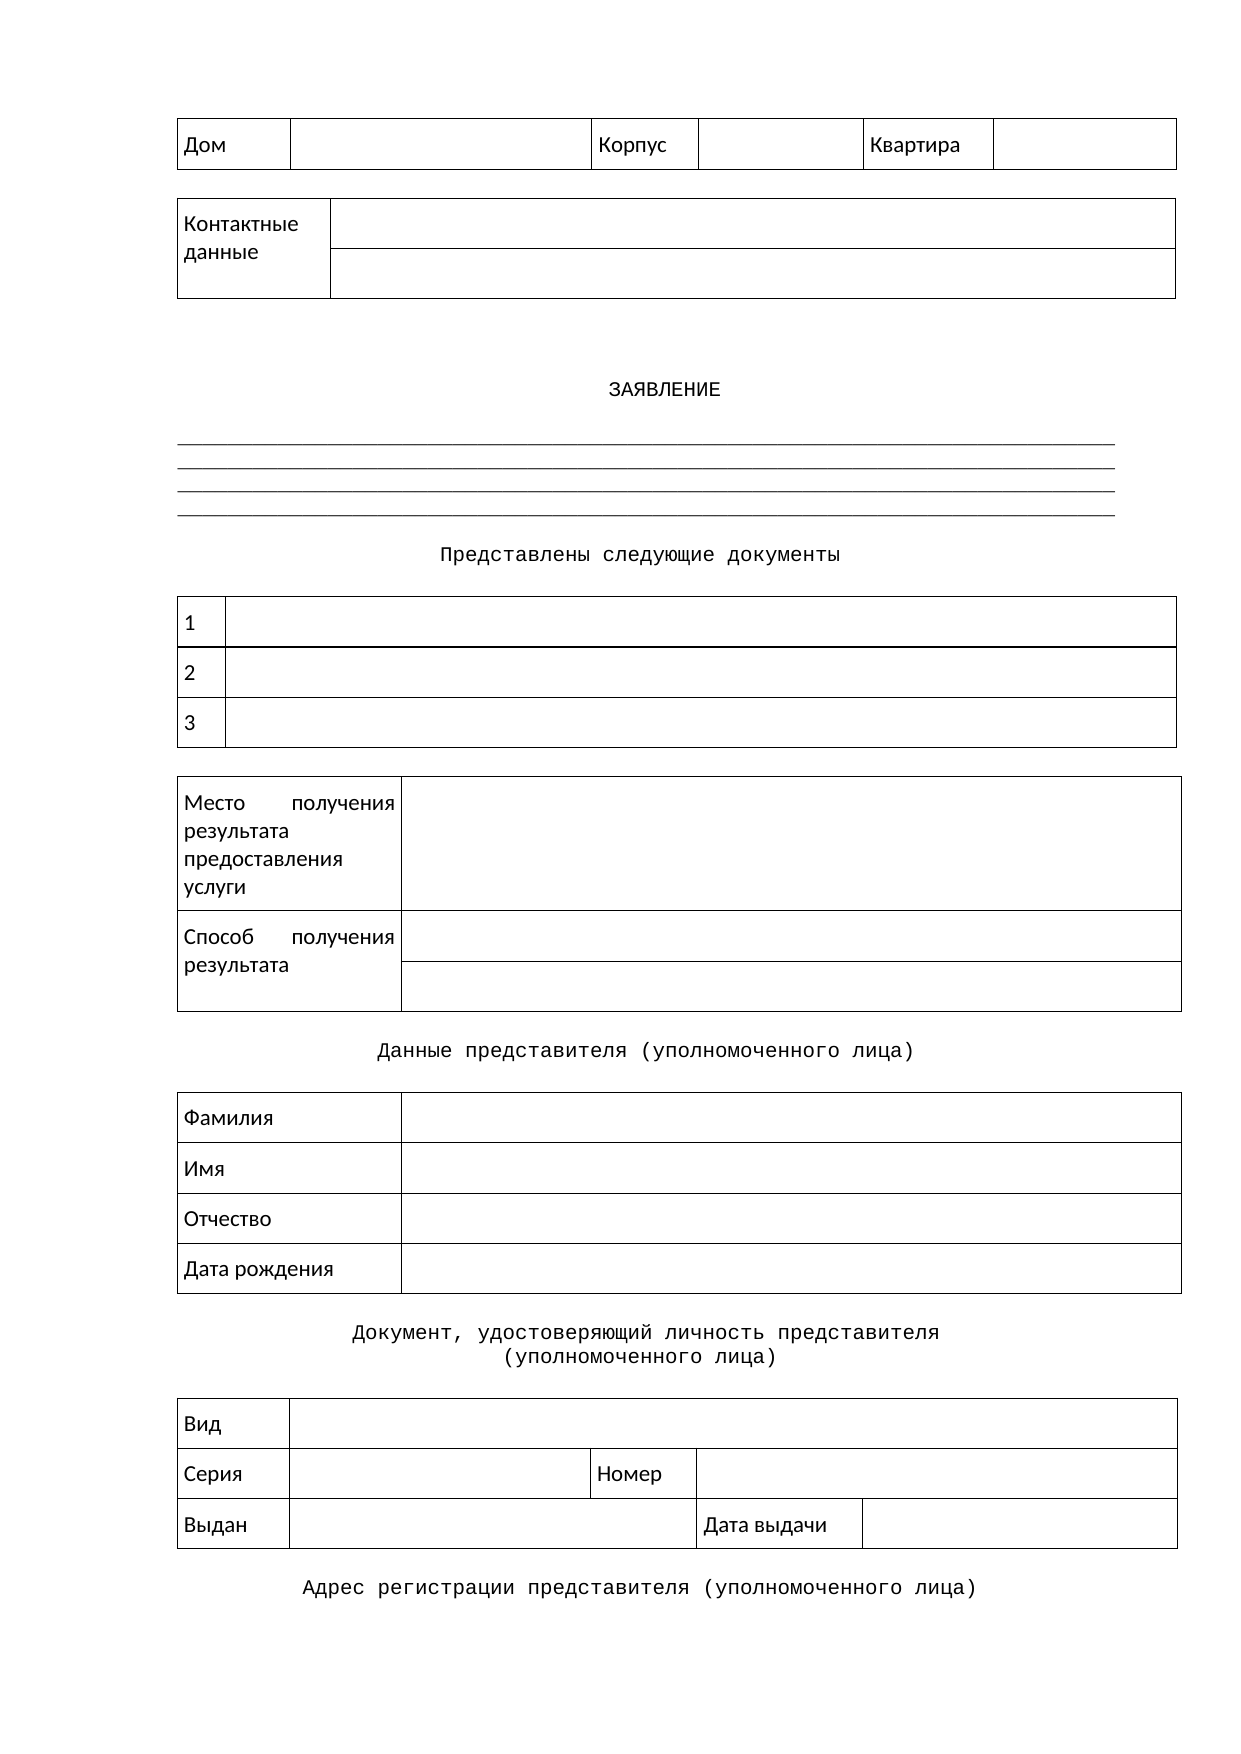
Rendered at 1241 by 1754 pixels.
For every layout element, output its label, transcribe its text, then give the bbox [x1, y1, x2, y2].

text ЗАЯВЛЕНИЕ [177, 379, 1152, 402]
text Данные представителя (уполномоченного лица) [177, 1040, 1152, 1064]
table_header [331, 199, 1175, 248]
text ___________________________________________________________________________ [177, 473, 1152, 497]
table_cell [994, 119, 1176, 168]
table_header Контактные данные [178, 199, 330, 298]
table_cell [291, 119, 591, 168]
text (уполномоченного лица) [177, 1346, 1152, 1369]
table_header [402, 777, 1181, 910]
table_header Место получения результата предоставления услуги [178, 777, 401, 910]
table_cell Номер [591, 1449, 696, 1498]
table_header [290, 1399, 1177, 1448]
text Представлены следующие документы [177, 544, 1152, 568]
table_cell [290, 1499, 696, 1548]
table_cell Квартира [864, 119, 993, 168]
table_cell [226, 648, 1176, 697]
text Адрес регистрации представителя (уполномоченного лица) [177, 1577, 1152, 1601]
table_cell [699, 119, 863, 168]
table_cell Дата рождения [178, 1244, 401, 1293]
table_cell [226, 698, 1176, 747]
table_header [226, 597, 1176, 646]
table_cell [697, 1449, 1177, 1498]
table_cell Корпус [592, 119, 698, 168]
table_header Вид [178, 1399, 289, 1448]
table_header Фамилия [178, 1093, 401, 1142]
table_cell [402, 911, 1181, 961]
text ___________________________________________________________________________ [177, 497, 1152, 521]
table_cell [402, 1244, 1181, 1293]
table_cell Дата выдачи [697, 1499, 862, 1548]
table_cell [402, 962, 1181, 1011]
table_cell [863, 1499, 1177, 1548]
table_cell 3 [178, 698, 225, 747]
table_cell [402, 1194, 1181, 1243]
table_cell [290, 1449, 590, 1498]
table_cell Имя [178, 1143, 401, 1192]
table_cell 2 [178, 648, 225, 697]
table_cell Отчество [178, 1194, 401, 1243]
table_cell [402, 1143, 1181, 1192]
text ___________________________________________________________________________ [177, 450, 1152, 473]
table_header 1 [178, 597, 225, 646]
table_cell Дом [178, 119, 290, 168]
text Документ, удостоверяющий личность представителя [177, 1322, 1152, 1346]
table_cell Способ получения результата [178, 911, 401, 1011]
table_header [402, 1093, 1181, 1142]
table_cell Выдан [178, 1499, 289, 1548]
table_cell Серия [178, 1449, 289, 1498]
text ___________________________________________________________________________ [177, 426, 1152, 450]
table_cell [331, 249, 1175, 298]
